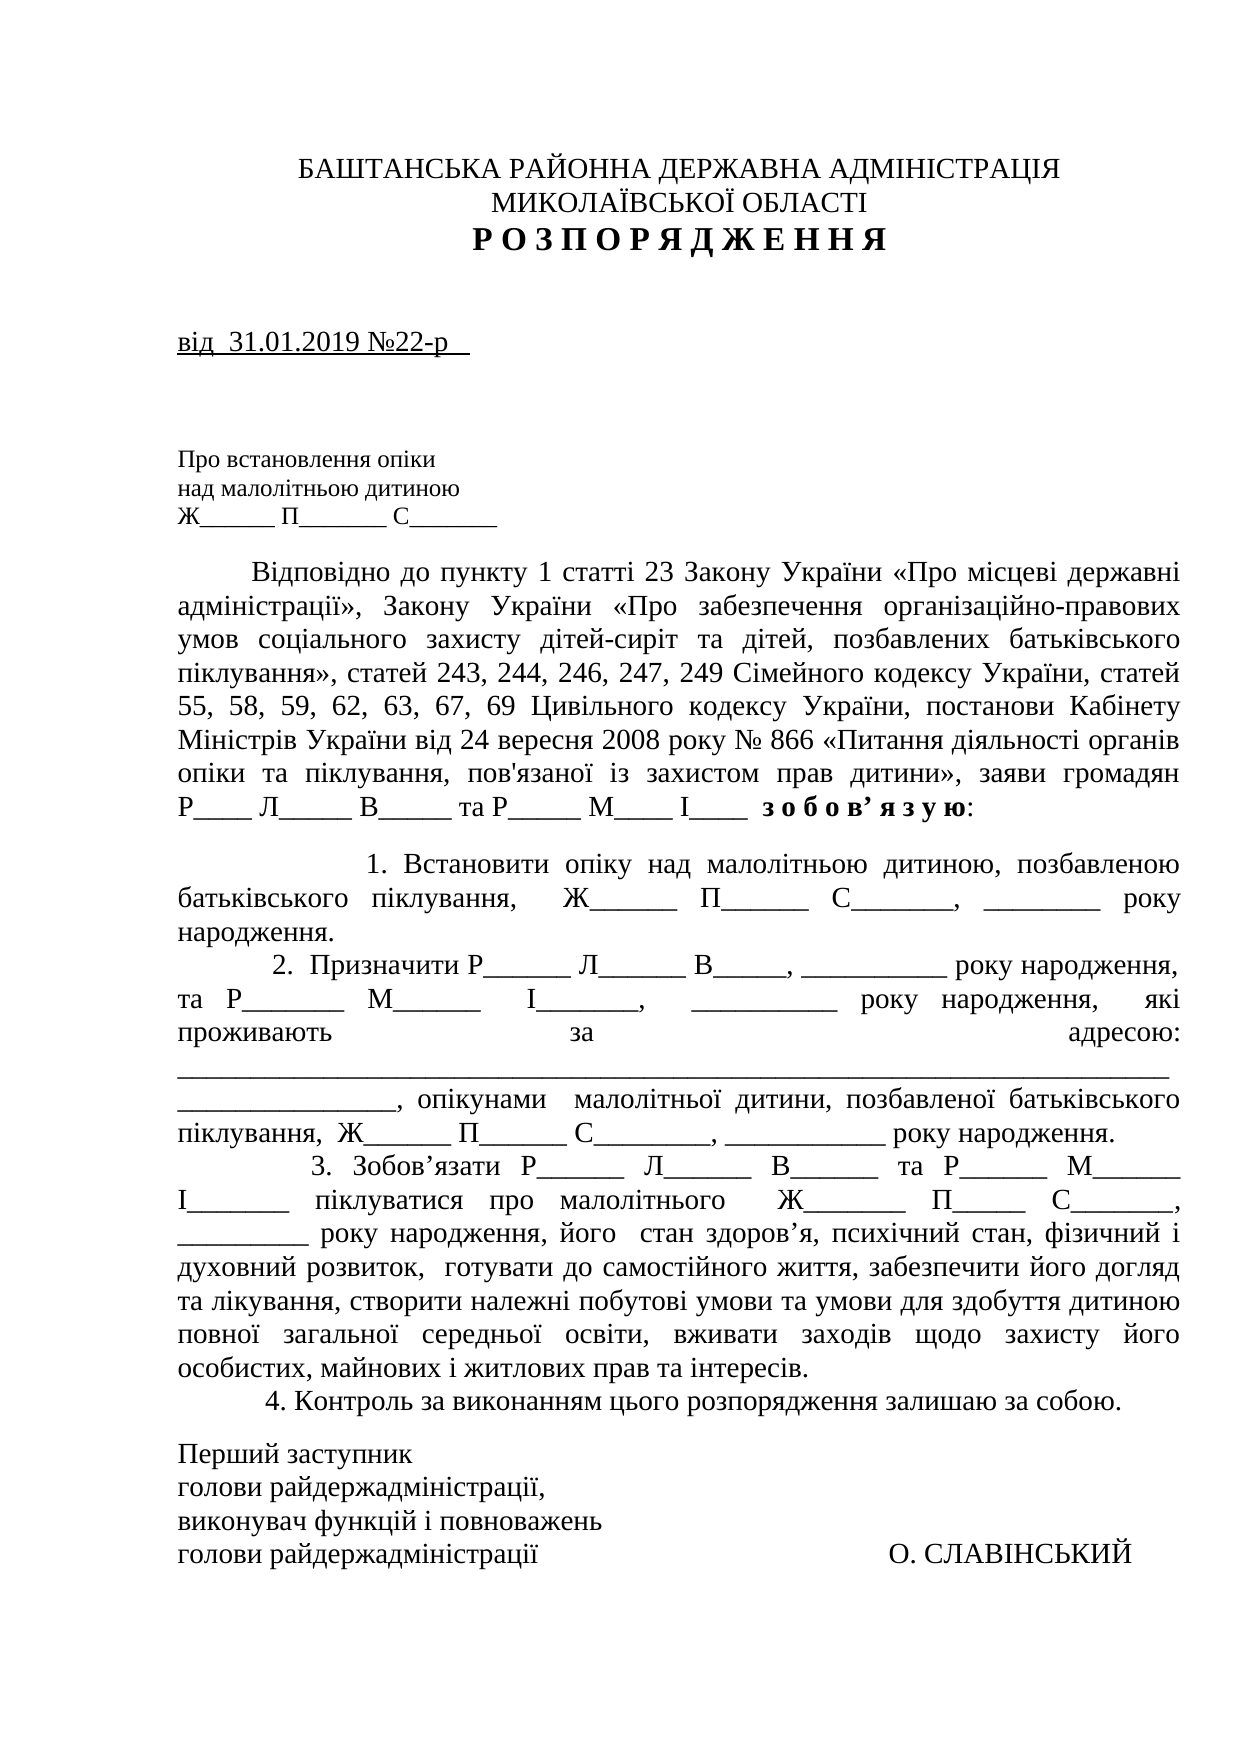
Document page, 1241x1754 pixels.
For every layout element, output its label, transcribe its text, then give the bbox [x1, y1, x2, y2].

text 3. Зобов’язати Р______ Л______ В______ та Р______ М______ І_______ піклуватися про малолітнього Ж_______ П_____ С_______, _________ року народження, його стан здоров’я, психічний стан, фізичний і духовний розвиток, готувати до самостійного життя, забезпечити його догляд та лікування, створити належні побутові умови та умови для здобуття дитиною повної загальної середньої освіти, вживати заходів щодо захисту його особистих, майнових і житлових прав та інтересів. [177, 1148, 1181, 1383]
text голови райдержадміністрації, [177, 1469, 1181, 1503]
text виконувач функцій і повноважень [177, 1503, 1181, 1537]
text 1. Встановити опіку над малолітньою дитиною, позбавленою батьківського піклування, Ж______ П______ С_______, ________ року народження. [177, 847, 1181, 947]
text Перший заступник [177, 1436, 1181, 1469]
text Ж______ П_______ С_______ [177, 501, 1181, 530]
text 4. Контроль за виконанням цього розпорядження залишаю за собою. [177, 1383, 1181, 1417]
text 2. Призначити Р______ Л______ В_____, __________ року народження, та Р_______ М______ І_______, __________ року народження, які проживають за адресою: ___________________________________________________________________________________, опікунами малолітньої дитини, позбавленої батьківського піклування, Ж______ П______ С________, ___________ року народження. [177, 947, 1181, 1148]
text БАШТАНСЬКА РАЙОННА ДЕРЖАВНА АДМІНІСТРАЦІЯ МИКОЛАЇВСЬКОЇ ОБЛАСТІ [177, 152, 1181, 219]
text Р О З П О Р Я Д Ж Е Н Н Я [177, 219, 1181, 257]
text Про встановлення опіки [177, 444, 1181, 473]
text Відповідно до пункту 1 статті 23 Закону України «Про місцеві державні адміністрації», Закону України «Про забезпечення організаційно-правових умов соціального захисту дітей-сиріт та дітей, позбавлених батьківського піклування», статей 243, 244, 246, 247, 249 Сімейного кодексу України, статей 55, 58, 59, 62, 63, 67, 69 Цивільного кодексу України, постанови Кабінету Міністрів України від 24 вересня 2008 року № 866 «Питання діяльності органів опіки та піклування, пов'язаної із захистом прав дитини», заяви громадян Р____ Л_____ В_____ та Р_____ М____ І____ з о б о в’ я з у ю: [177, 554, 1181, 823]
text над малолітньою дитиною [177, 473, 1181, 501]
text голови райдержадміністрації О. СЛАВІНСЬКИЙ [177, 1537, 1181, 1570]
text від 31.01.2019 №22-р [177, 324, 1181, 358]
